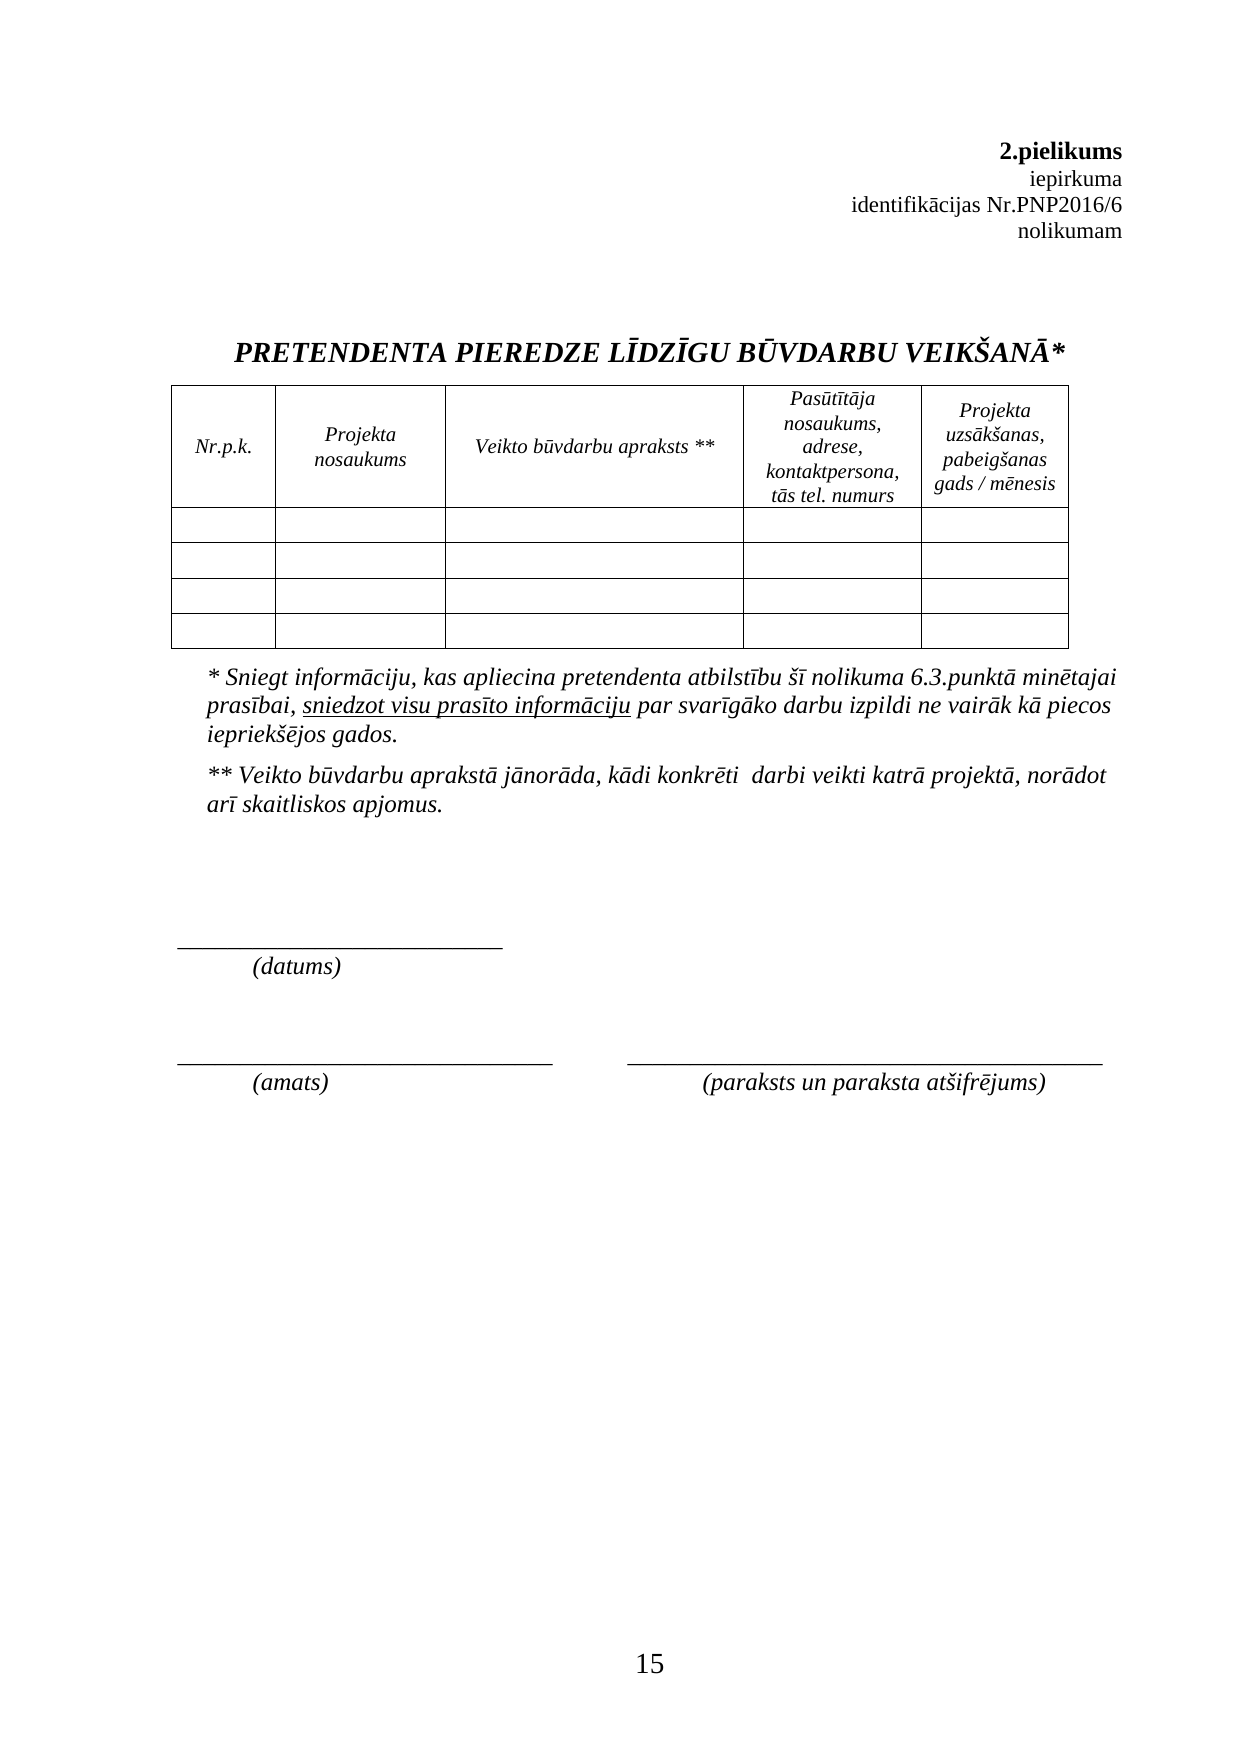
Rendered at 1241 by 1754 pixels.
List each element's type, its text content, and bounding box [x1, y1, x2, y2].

table_cell [172, 579, 275, 613]
text identifikācijas Nr.PNP2016/6 [177, 191, 1122, 218]
table_header Pasūtītāja nosaukums, adrese, kontaktpersona, tās tel. numurs [744, 386, 921, 507]
table_header Veikto būvdarbu apraksts ** [446, 386, 743, 507]
table_cell [744, 543, 921, 577]
table_cell [922, 579, 1068, 613]
table_cell [172, 543, 275, 577]
table_cell [446, 614, 743, 648]
table_cell [922, 543, 1068, 577]
table_cell [446, 508, 743, 542]
table_cell [446, 543, 743, 577]
table_cell [744, 508, 921, 542]
table_cell [276, 508, 445, 542]
table_cell [276, 614, 445, 648]
table_cell [922, 614, 1068, 648]
table_cell [446, 579, 743, 613]
table_header Projekta uzsākšanas, pabeigšanas gads / mēnesis [922, 386, 1068, 507]
text iepirkuma [177, 165, 1122, 191]
text ** Veikto būvdarbu aprakstā jānorāda, kādi konkrēti darbi veikti katrā projektā, norādot arī skaitliskos apjomus. [207, 761, 1122, 818]
table_header Projekta nosaukums [276, 386, 445, 507]
table_cell [922, 508, 1068, 542]
table_cell [744, 614, 921, 648]
text * Sniegt informāciju, kas apliecina pretendenta atbilstību šī nolikuma 6.3.punktā minētajai prasībai, sniedzot visu prasīto informāciju par svarīgāko darbu izpildi ne vairāk kā piecos iepriekšējos gados. [207, 443, 1122, 748]
text nolikumam [177, 218, 1122, 244]
text PRETENDENTA PIEREDZE LĪDZĪGU BŪVDARBU VEIKŠANĀ* [177, 335, 1122, 368]
table_cell [172, 508, 275, 542]
text (amats) (paraksts un paraksta atšifrējums) [177, 1067, 1122, 1096]
text 2.pielikums [177, 136, 1122, 165]
table_cell [276, 543, 445, 577]
table_header Nr.p.k. [172, 386, 275, 507]
table_cell [172, 614, 275, 648]
text ______________________________ ______________________________________ [177, 1039, 1122, 1067]
table_cell [276, 579, 445, 613]
text __________________________ [177, 923, 1122, 951]
text (datums) [207, 951, 1122, 980]
table_cell [744, 579, 921, 613]
